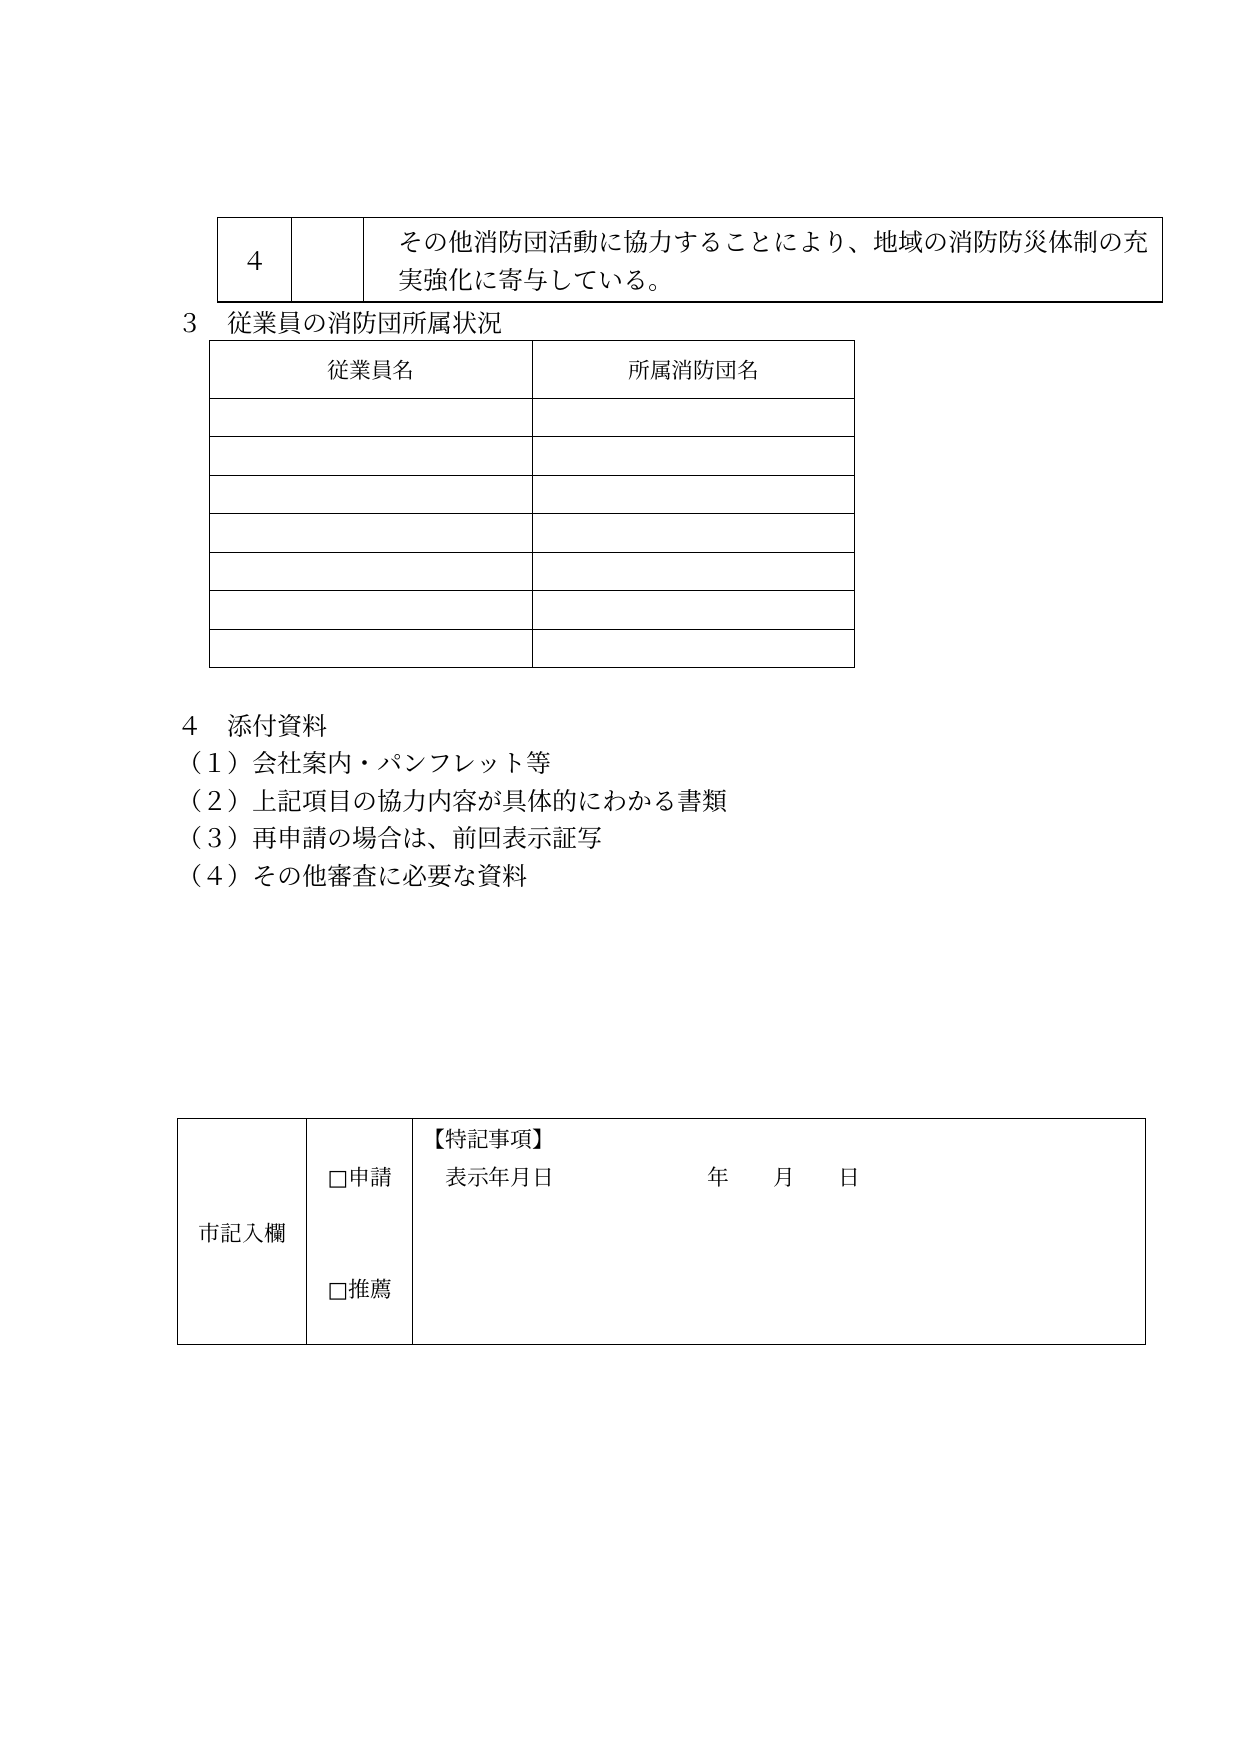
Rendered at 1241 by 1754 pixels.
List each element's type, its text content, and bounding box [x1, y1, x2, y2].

table_cell [533, 591, 854, 629]
table_header 従業員名 [210, 341, 532, 397]
table_cell [533, 553, 854, 590]
text （３）再申請の場合は、前回表示証写 [177, 818, 1063, 856]
table_cell [533, 630, 854, 667]
text （２）上記項目の協力内容が具体的にわかる書類 [177, 781, 1063, 818]
table_cell [533, 514, 854, 552]
table_header 所属消防団名 [533, 341, 854, 397]
table_cell [210, 514, 532, 552]
table_cell [292, 218, 363, 301]
text （４）その他審査に必要な資料 [177, 856, 1063, 893]
table_cell [210, 476, 532, 513]
table_cell [210, 630, 532, 667]
table_cell その他消防団活動に協力することにより、地域の消防防災体制の充 実強化に寄与している。 [364, 218, 1162, 301]
table_cell [533, 399, 854, 436]
table_cell [533, 476, 854, 513]
table_cell [210, 399, 532, 436]
table_header 【特記事項】 表示年月日 年 月 日 [413, 1119, 1145, 1344]
table_header 市記入欄 [178, 1119, 306, 1344]
table_cell ４ [218, 218, 291, 301]
table_header □申請 □推薦 [307, 1119, 412, 1344]
table_cell [533, 437, 854, 474]
text ４ 添付資料 [177, 706, 1063, 743]
table_cell [210, 437, 532, 474]
text ３ 従業員の消防団所属状況 [177, 302, 1063, 340]
text （１）会社案内・パンフレット等 [177, 743, 1063, 781]
table_cell [210, 591, 532, 629]
table_cell [210, 553, 532, 590]
